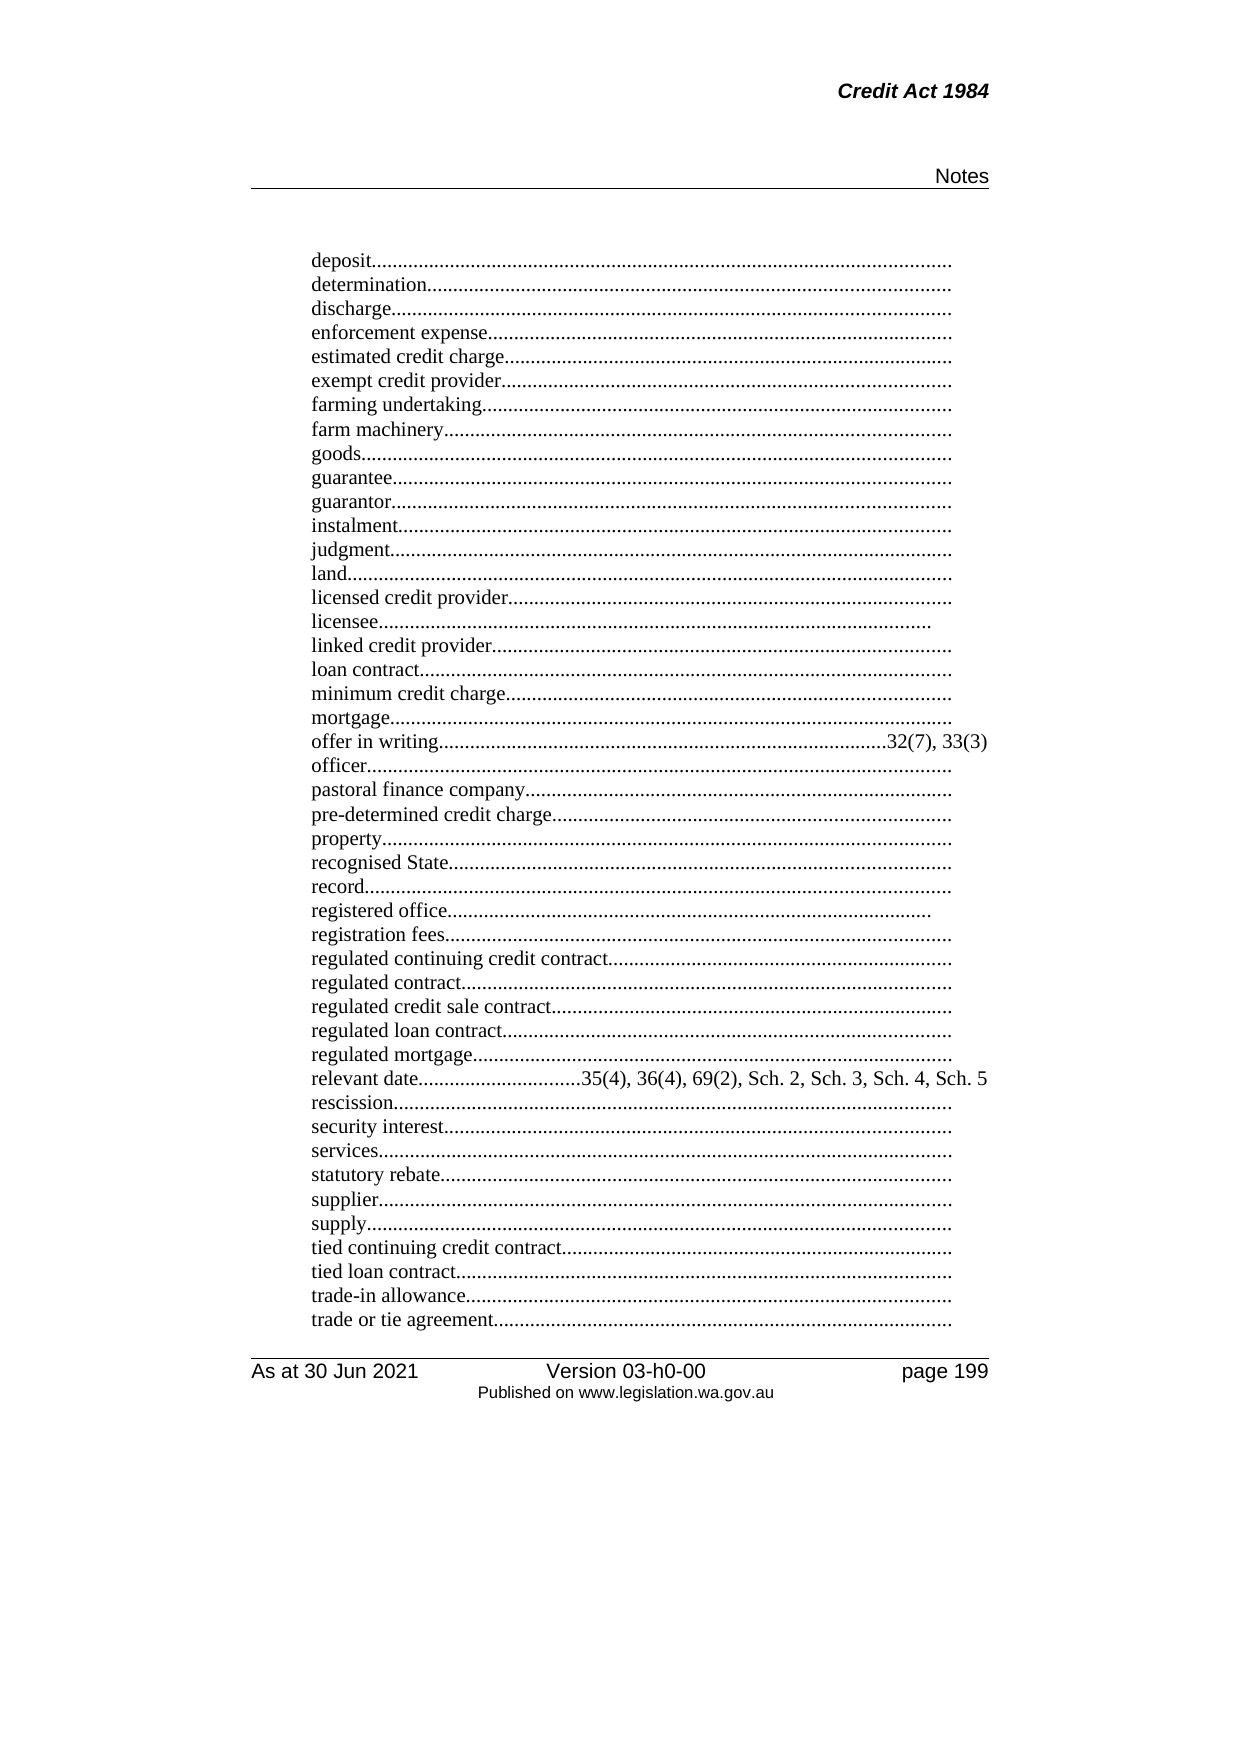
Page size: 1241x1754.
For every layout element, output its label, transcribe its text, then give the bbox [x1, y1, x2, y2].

text loan contract 5(1) [311, 657, 929, 681]
text instalment 5(1) [311, 513, 929, 537]
text trade-in allowance 5(1) [311, 1283, 929, 1307]
text supply 5(1) [311, 1211, 929, 1234]
text regulated loan contract 5(1) [311, 1018, 929, 1042]
text discharge 5(1) [311, 296, 929, 320]
text tied continuing credit contract 5(1) [311, 1234, 929, 1259]
text minimum credit charge 5(1) [311, 681, 929, 705]
text relevant date 35(4), 36(4), 69(2), Sch. 2, Sch. 3, Sch. 4, Sch. 5 [311, 1066, 929, 1090]
text farm machinery 5(1) [311, 416, 929, 441]
text licensee 121(8) [311, 609, 929, 633]
text farming undertaking 5(1) [311, 392, 929, 416]
text regulated contract 5(1) [311, 970, 929, 994]
text determination 5(1) [311, 272, 929, 296]
text supplier 5(1) [311, 1186, 929, 1211]
text registration fees 5(1) [311, 922, 929, 946]
text trade or tie agreement 5(1) [311, 1307, 929, 1331]
text judgment 5(1) [311, 537, 929, 561]
text offer in writing 32(7), 33(3) [311, 729, 929, 753]
text regulated credit sale contract 5(1) [311, 994, 929, 1018]
text guarantor 5(1) [311, 489, 929, 513]
text services 5(1) [311, 1138, 929, 1162]
text property 5(1) [311, 826, 929, 849]
text security interest 5(1) [311, 1114, 929, 1138]
text mortgage 5(1) [311, 705, 929, 729]
text pastoral finance company 5(1) [311, 777, 929, 801]
text exempt credit provider 5(1) [311, 368, 929, 392]
text statutory rebate 5(1) [311, 1162, 929, 1186]
text estimated credit charge 5(1) [311, 344, 929, 368]
text officer 5(1) [311, 753, 929, 777]
text guarantee 5(1) [311, 464, 929, 489]
text enforcement expense 5(1) [311, 320, 929, 344]
text regulated mortgage 5(1) [311, 1042, 929, 1066]
text tied loan contract 5(1) [311, 1259, 929, 1283]
text goods 5(1) [311, 441, 929, 464]
text record 5(1) [311, 874, 929, 898]
text recognised State 5(1) [311, 849, 929, 874]
text regulated continuing credit contract 5(1) [311, 946, 929, 970]
text land 5(1) [311, 561, 929, 585]
text rescission 5(1) [311, 1090, 929, 1114]
text licensed credit provider 5(1) [311, 585, 929, 609]
text linked credit provider 5(1) [311, 633, 929, 657]
text deposit 5(1) [311, 248, 929, 272]
text registered office 164(2) [311, 898, 929, 922]
text pre-determined credit charge 5(1) [311, 801, 929, 826]
